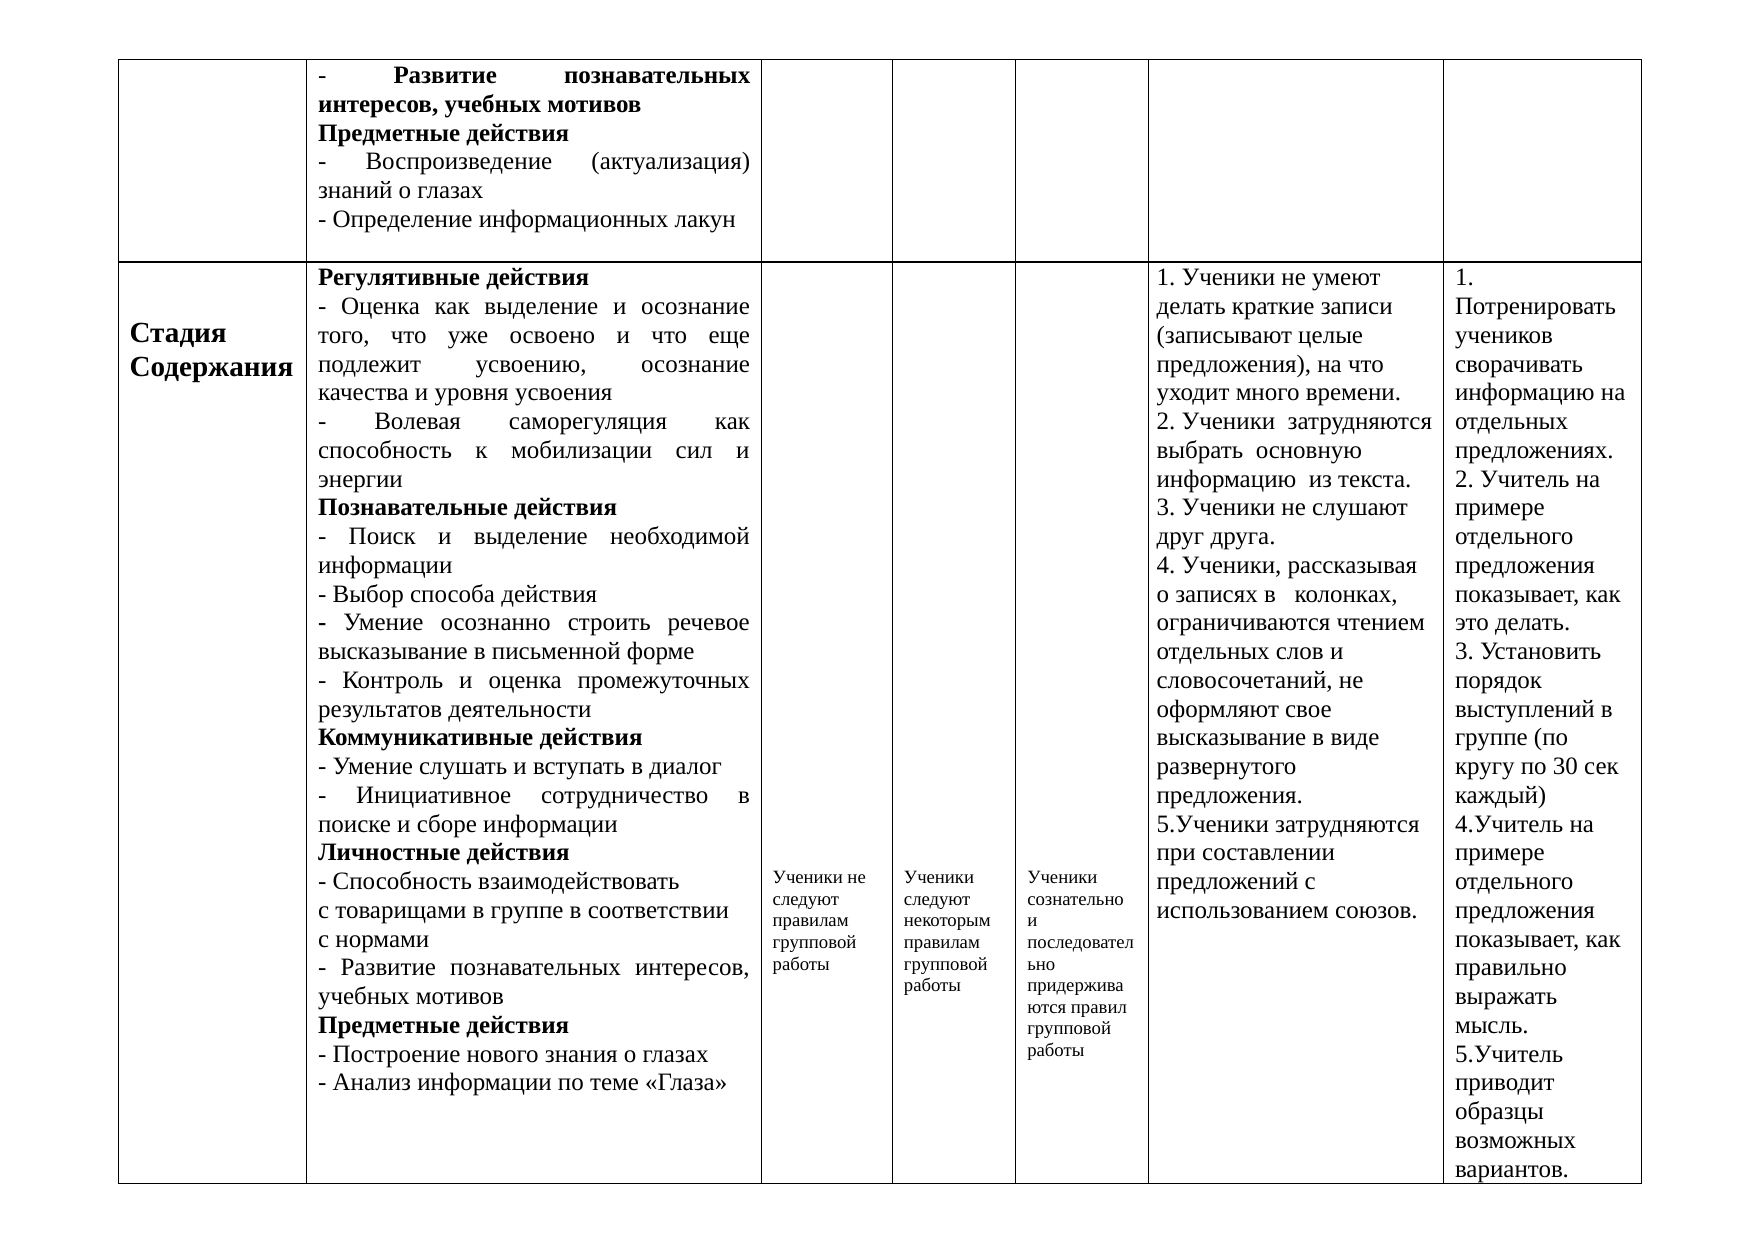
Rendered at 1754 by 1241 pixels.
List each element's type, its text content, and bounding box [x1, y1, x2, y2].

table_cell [1016, 263, 1148, 1182]
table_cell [762, 263, 892, 1182]
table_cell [762, 60, 892, 261]
table_cell Стадия Содержания [119, 263, 306, 1182]
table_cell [1149, 263, 1443, 1182]
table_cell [307, 60, 761, 261]
table_cell [893, 60, 1015, 261]
table_cell [1016, 60, 1148, 261]
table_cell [307, 263, 761, 1182]
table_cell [893, 263, 1015, 1182]
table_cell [1444, 263, 1641, 1182]
